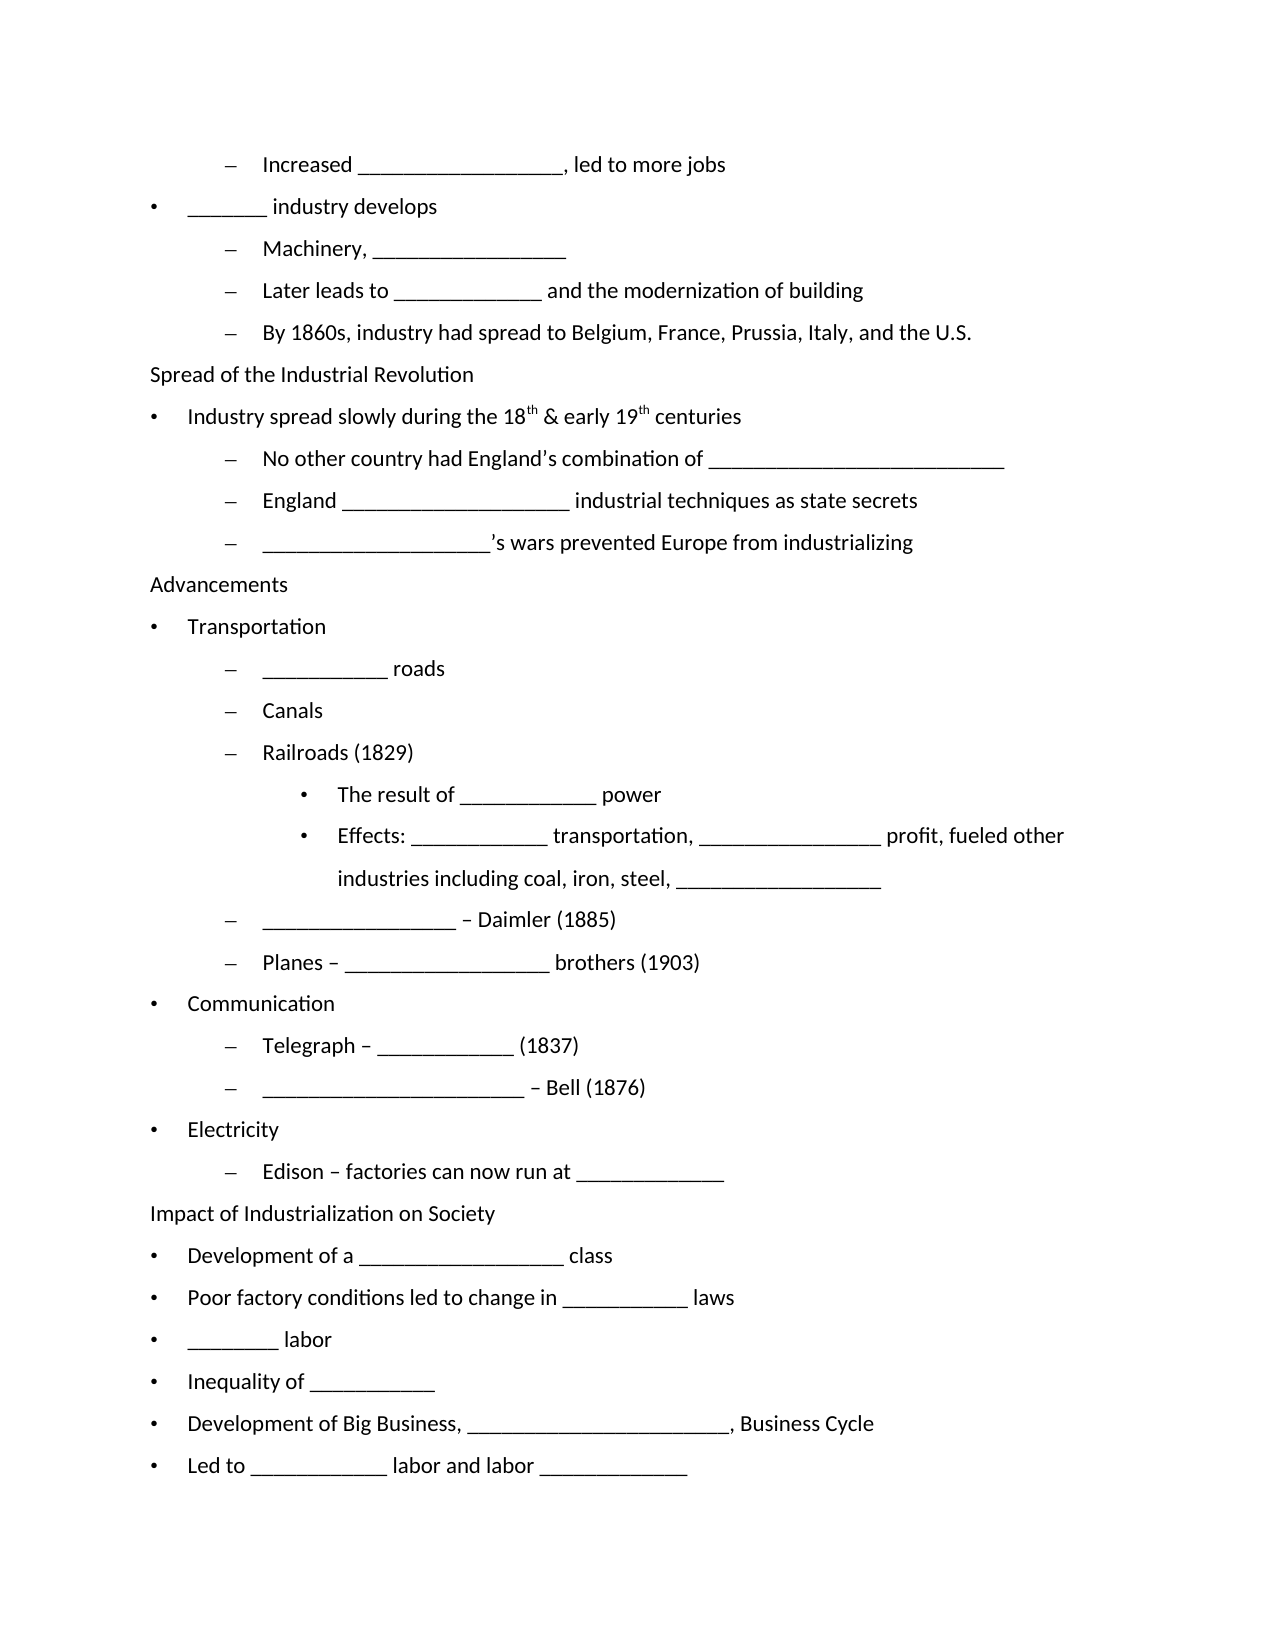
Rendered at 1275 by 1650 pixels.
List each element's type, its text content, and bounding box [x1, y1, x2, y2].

list ____________________’s wars prevented Europe from industrializing [225, 528, 1125, 556]
list Development of a __________________ class [150, 1241, 1125, 1269]
list Telegraph – ____________ (1837) [225, 1032, 1125, 1059]
list Increased __________________, led to more jobs [225, 150, 1125, 178]
list Planes – __________________ brothers (1903) [225, 948, 1125, 976]
list Led to ____________ labor and labor _____________ [150, 1451, 1125, 1479]
text Advancements [150, 570, 1125, 598]
list Transportation [150, 612, 1125, 640]
list Edison – factories can now run at _____________ [225, 1157, 1125, 1186]
list Later leads to _____________ and the modernization of building [225, 276, 1125, 304]
list _______ industry develops [150, 192, 1125, 220]
list Effects: ____________ transportation, ________________ profit, fueled other industries including coal, iron, steel, __________________ [300, 822, 1125, 892]
list Canals [225, 696, 1125, 724]
list _________________ – Daimler (1885) [225, 906, 1125, 934]
list ___________ roads [225, 654, 1125, 682]
list Industry spread slowly during the 18th & early 19th centuries [150, 402, 1125, 430]
list Electricity [150, 1116, 1125, 1143]
text Impact of Industrialization on Society [150, 1199, 1125, 1227]
list Machinery, _________________ [225, 234, 1125, 262]
list Inequality of ___________ [150, 1367, 1125, 1395]
list By 1860s, industry had spread to Belgium, France, Prussia, Italy, and the U.S. [225, 318, 1125, 346]
list Poor factory conditions led to change in ___________ laws [150, 1283, 1125, 1311]
list _______________________ – Bell (1876) [225, 1073, 1125, 1102]
text Spread of the Industrial Revolution [150, 360, 1125, 388]
list Railroads (1829) [225, 738, 1125, 766]
list England ____________________ industrial techniques as state secrets [225, 486, 1125, 514]
list Development of Big Business, _______________________, Business Cycle [150, 1409, 1125, 1437]
list Communication [150, 989, 1125, 1018]
list No other country had England’s combination of __________________________ [225, 444, 1125, 472]
list The result of ____________ power [300, 780, 1125, 808]
list ________ labor [150, 1325, 1125, 1353]
